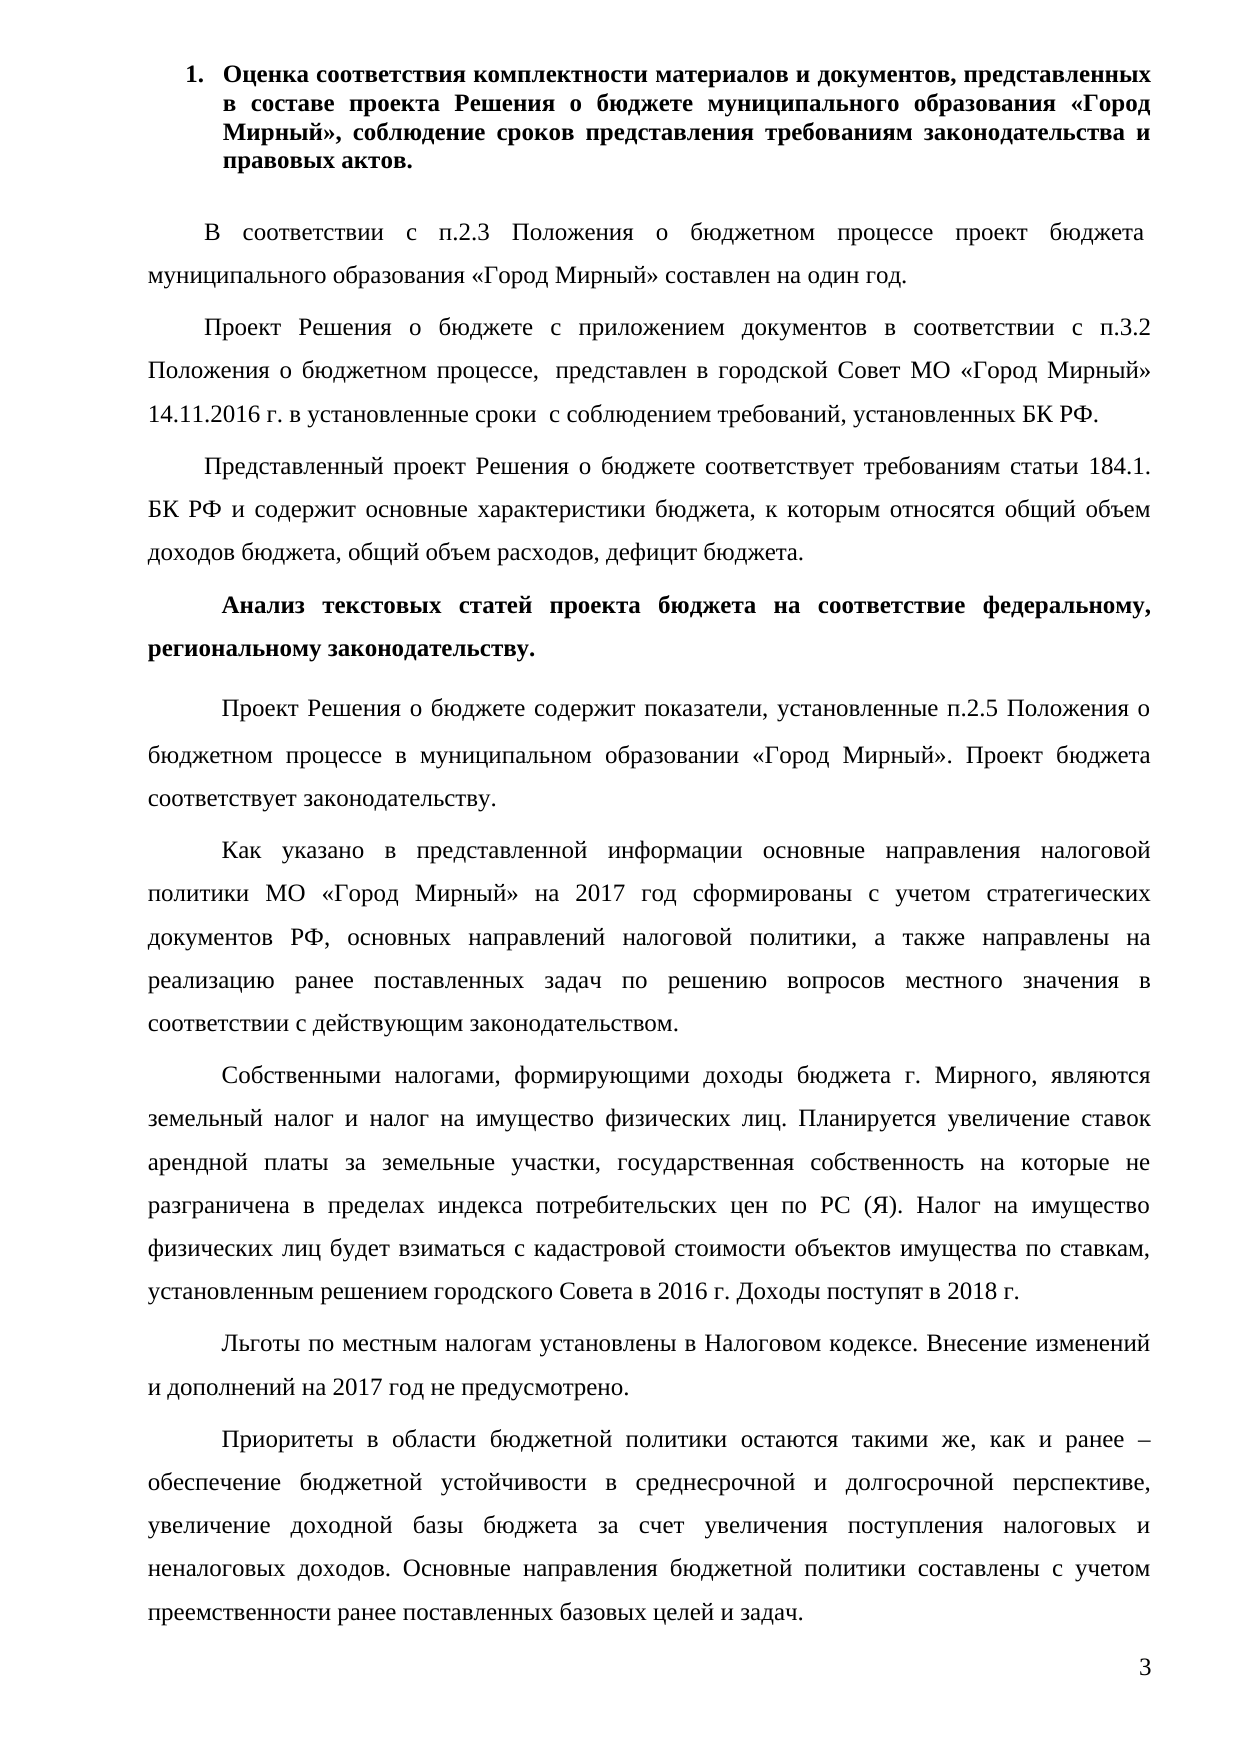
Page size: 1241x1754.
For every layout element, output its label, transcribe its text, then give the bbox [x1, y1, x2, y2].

text Собственными налогами, формирующими доходы бюджета г. Мирного, являются земельный налог и налог на имущество физических лиц. Планируется увеличение ставок арендной платы за земельные участки, государственная собственность на которые не разграничена в пределах индекса потребительских цен по РС (Я). Налог на имущество физических лиц будет взиматься с кадастровой стоимости объектов имущества по ставкам, установленным решением городского Совета в 2016 г. Доходы поступят в 2018 г. [148, 1060, 1152, 1305]
text Проект Решения о бюджете содержит показатели, установленные п.2.5 Положения о бюджетном процессе в муниципальном образовании «Город Мирный». Проект бюджета соответствует законодательству. [148, 686, 1152, 812]
list Оценка соответствия комплектности материалов и документов, представленных в составе проекта Решения о бюджете муниципального образования «Город Мирный», соблюдение сроков представления требованиям законодательства и правовых актов. [185, 59, 1152, 174]
text Приоритеты в области бюджетной политики остаются такими же, как и ранее – обеспечение бюджетной устойчивости в среднесрочной и долгосрочной перспективе, увеличение доходной базы бюджета за счет увеличения поступления налоговых и неналоговых доходов. Основные направления бюджетной политики составлены с учетом преемственности ранее поставленных базовых целей и задач. [148, 1424, 1152, 1625]
text Льготы по местным налогам установлены в Налоговом кодексе. Внесение изменений и дополнений на 2017 год не предусмотрено. [148, 1328, 1152, 1400]
text Как указано в представленной информации основные направления налоговой политики МО «Город Мирный» на 2017 год сформированы с учетом стратегических документов РФ, основных направлений налоговой политики, а также направлены на реализацию ранее поставленных задач по решению вопросов местного значения в соответствии с действующим законодательством. [148, 835, 1152, 1037]
text Проект Решения о бюджете с приложением документов в соответствии с п.3.2 Положения о бюджетном процессе, представлен в городской Совет МО «Город Мирный» 14.11.2016 г. в установленные сроки с соблюдением требований, установленных БК РФ. [148, 312, 1152, 427]
text В соответствии с п.2.3 Положения о бюджетном процессе проект бюджета муниципального образования «Город Мирный» составлен на один год. [148, 217, 1152, 289]
text Анализ текстовых статей проекта бюджета на соответствие федеральному, региональному законодательству. [148, 590, 1152, 662]
text Представленный проект Решения о бюджете соответствует требованиям статьи 184.1. БК РФ и содержит основные характеристики бюджета, к которым относятся общий объем доходов бюджета, общий объем расходов, дефицит бюджета. [148, 451, 1152, 566]
